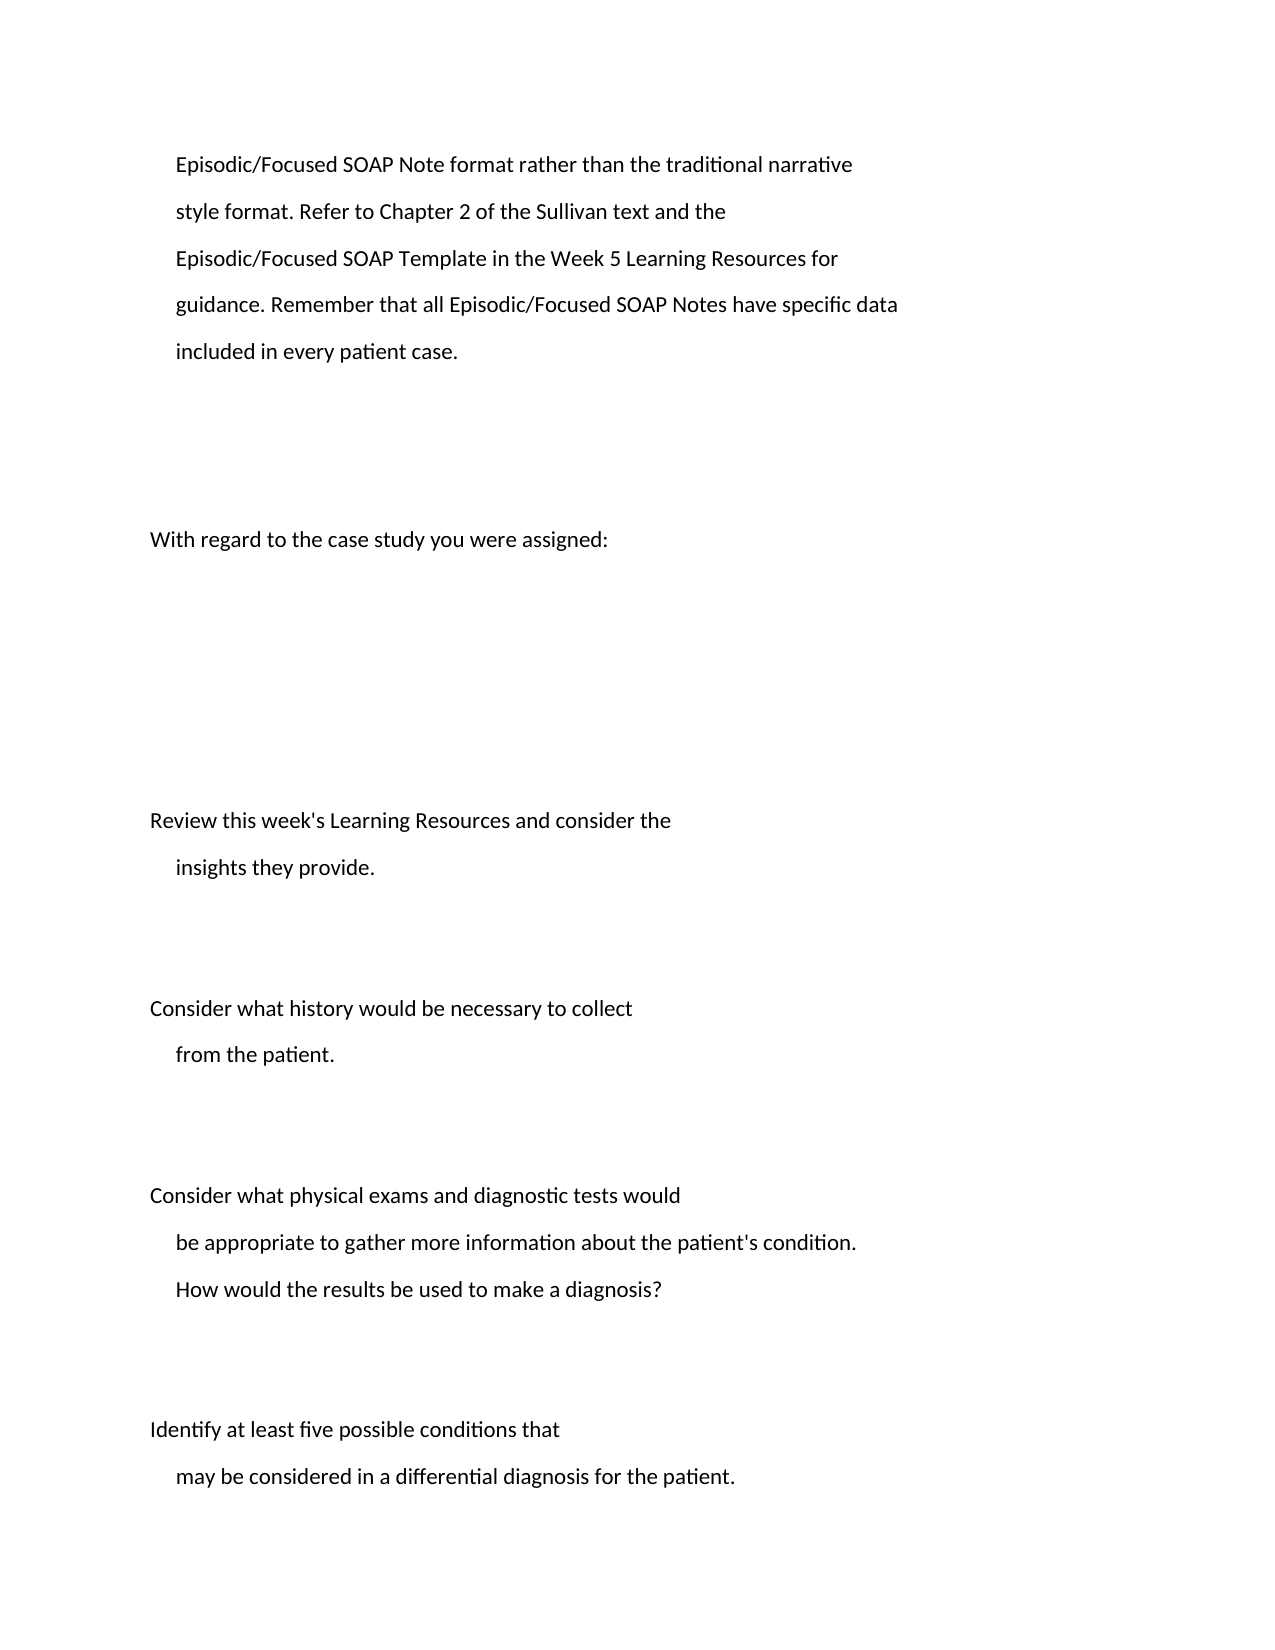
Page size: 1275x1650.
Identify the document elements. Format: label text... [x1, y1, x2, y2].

text With regard to the case study you were assigned: [150, 525, 1125, 553]
text Consider what physical exams and diagnostic tests would [150, 1181, 1125, 1209]
text Consider what history would be necessary to collect [150, 994, 1125, 1022]
text Episodic/Focused SOAP Template in the Week 5 Learning Resources for [150, 244, 1125, 272]
text from the patient. [150, 1041, 1125, 1069]
text guidance. Remember that all Episodic/Focused SOAP Notes have specific data [150, 291, 1125, 319]
text Episodic/Focused SOAP Note format rather than the traditional narrative [150, 150, 1125, 178]
text be appropriate to gather more information about the patient's condition. [150, 1228, 1125, 1256]
text How would the results be used to make a diagnosis? [150, 1275, 1125, 1303]
text included in every patient case. [150, 337, 1125, 366]
text may be considered in a differential diagnosis for the patient. [150, 1462, 1125, 1491]
text insights they provide. [150, 853, 1125, 881]
text Identify at least five possible conditions that [150, 1416, 1125, 1444]
text Review this week's Learning Resources and consider the [150, 806, 1125, 834]
text style format. Refer to Chapter 2 of the Sullivan text and the [150, 197, 1125, 225]
